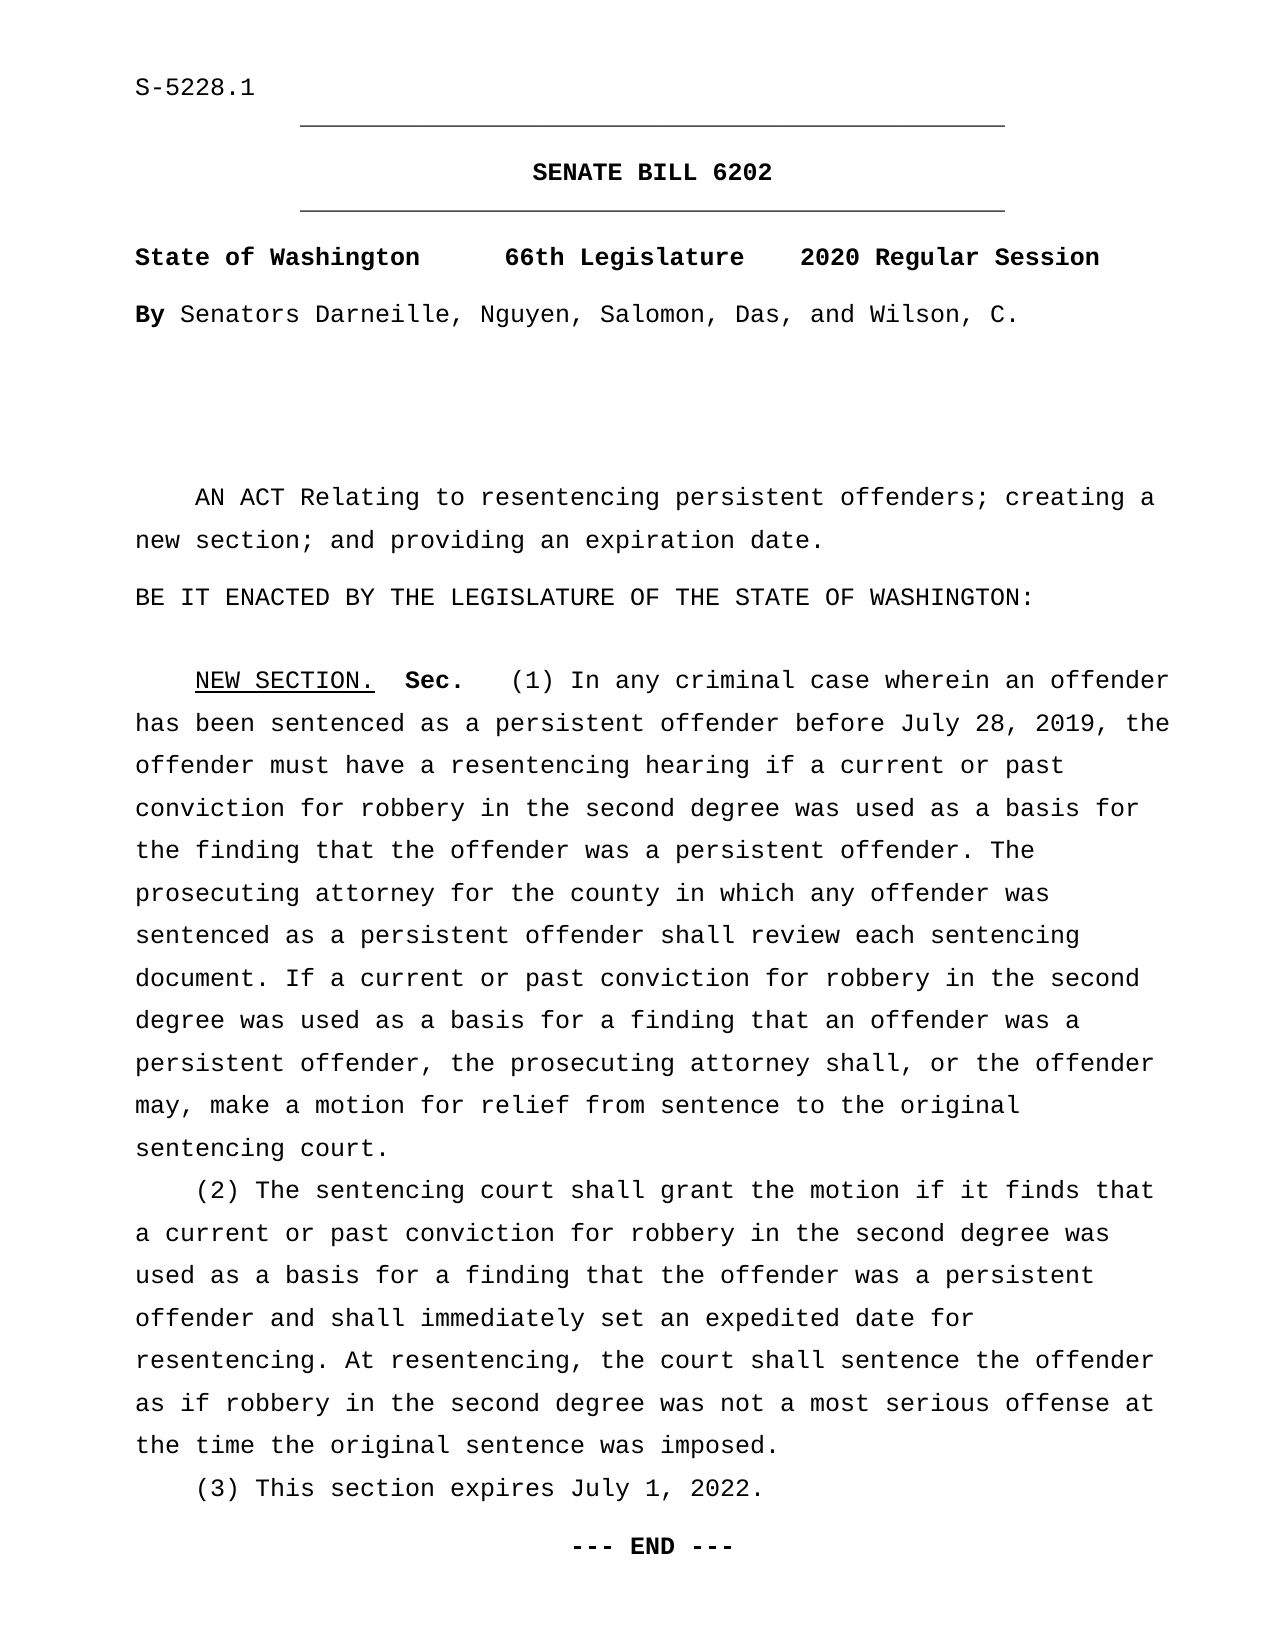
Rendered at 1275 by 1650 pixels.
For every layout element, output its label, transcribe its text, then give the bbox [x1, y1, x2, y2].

text (3) This section expires July 1, 2022. [135, 1462, 1170, 1505]
text (2) The sentencing court shall grant the motion if it finds that a current or past conviction for robbery in the second degree was used as a basis for a finding that the offender was a persistent offender and shall immediately set an expedited date for resentencing. At resentencing, the court shall sentence the offender as if robbery in the second degree was not a most serious offense at the time the original sentence was imposed. [135, 1165, 1170, 1462]
text --- END --- [135, 1533, 1170, 1562]
text NEW SECTION. Sec. (1) In any criminal case wherein an offender has been sentenced as a persistent offender before July 28, 2019, the offender must have a resentencing hearing if a current or past conviction for robbery in the second degree was used as a basis for the finding that the offender was a persistent offender. The prosecuting attorney for the county in which any offender was sentenced as a persistent offender shall review each sentencing document. If a current or past conviction for robbery in the second degree was used as a basis for a finding that an offender was a persistent offender, the prosecuting attorney shall, or the offender may, make a motion for relief from sentence to the original sentencing court. [135, 655, 1170, 1165]
text By Senators Darneille, Nguyen, Salomon, Das, and Wilson, C. [135, 302, 1170, 330]
text S-5228.1 [135, 75, 1170, 103]
text BE IT ENACTED BY THE LEGISLATURE OF THE STATE OF WASHINGTON: [135, 585, 1170, 613]
text State of Washington 66th Legislature 2020 Regular Session [135, 245, 1170, 273]
text SENATE BILL 6202 [135, 160, 1170, 188]
text _______________________________________________ [135, 103, 1170, 132]
text _______________________________________________ [135, 188, 1170, 217]
text AN ACT Relating to resentencing persistent offenders; creating a new section; and providing an expiration date. [135, 472, 1170, 557]
